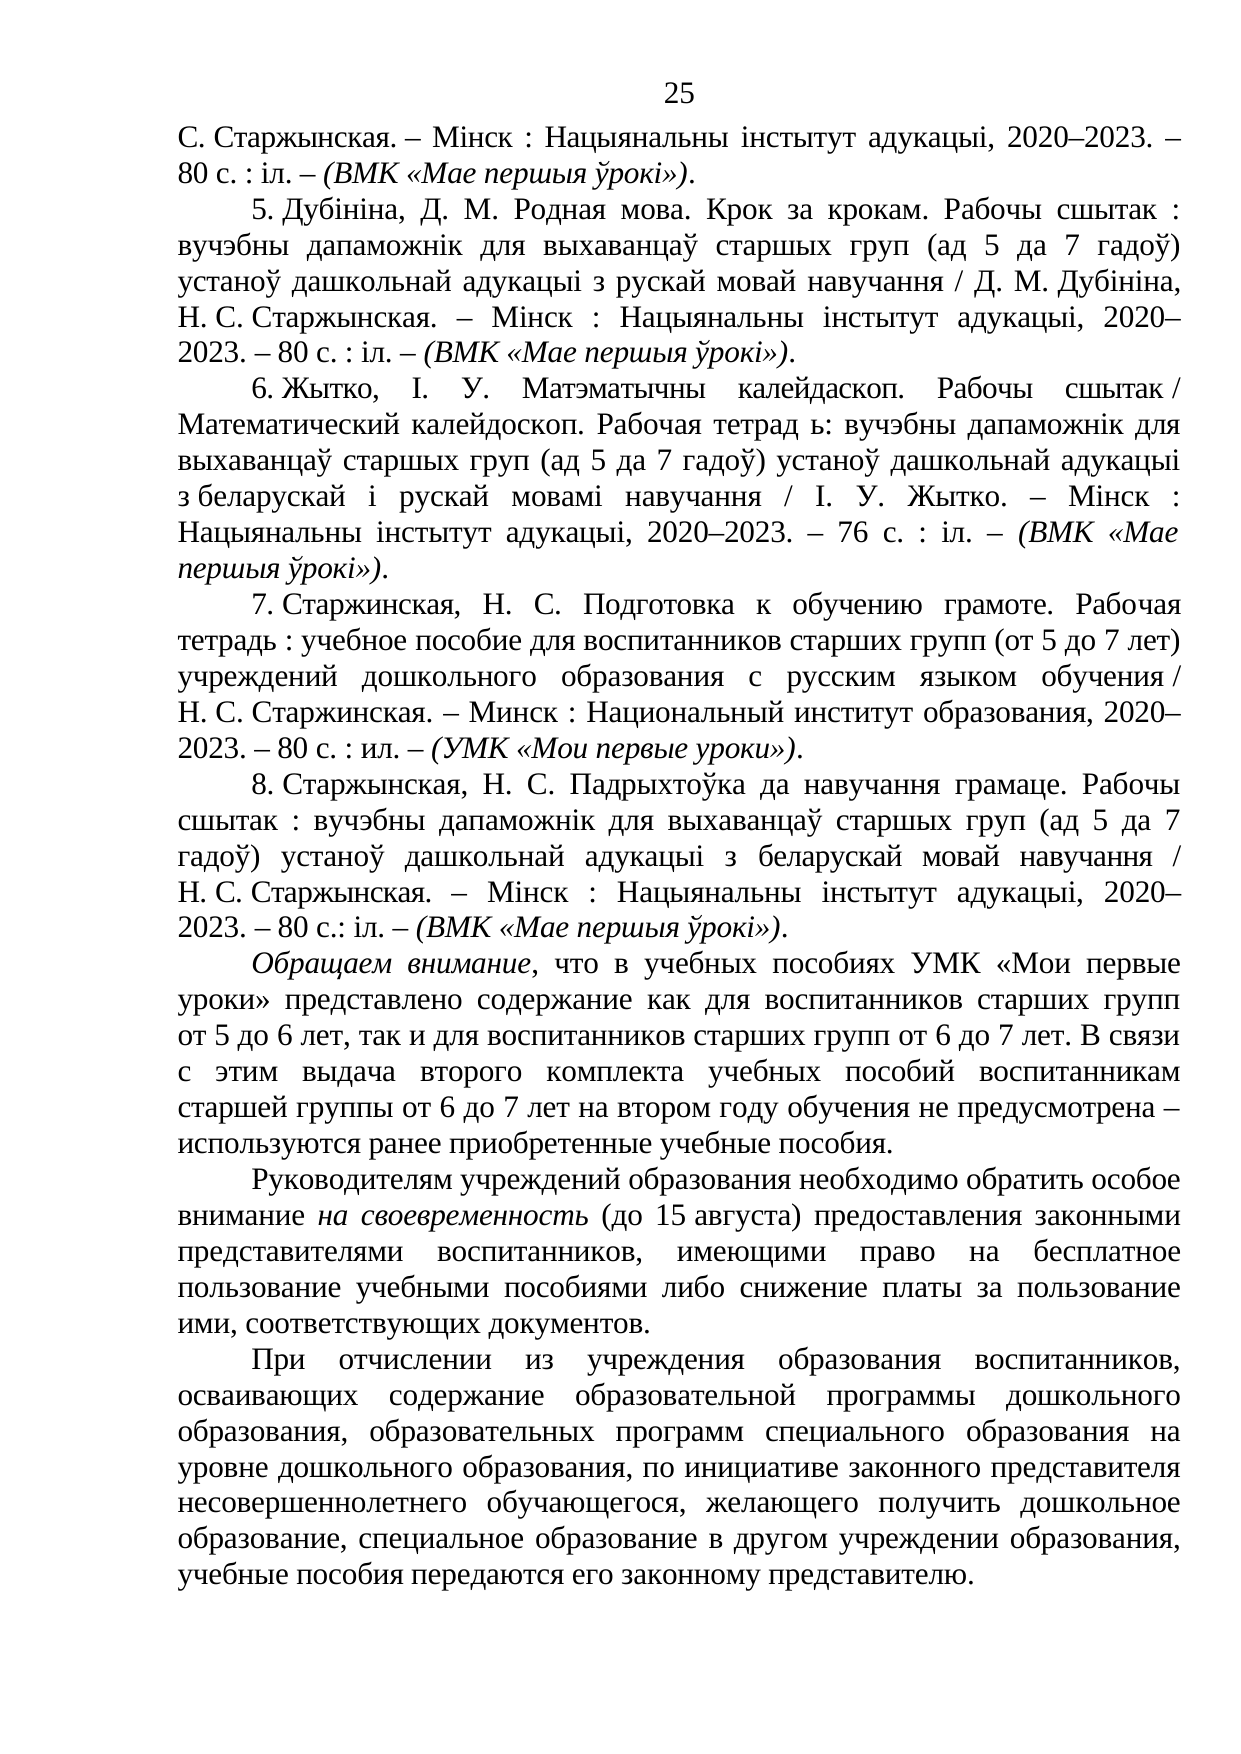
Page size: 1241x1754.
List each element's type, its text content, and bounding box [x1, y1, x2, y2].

text Руководителям учреждений образования необходимо обратить особое внимание на своевременность (до 15 августа) предоставления законными представителями воспитанников, имеющими право на бесплатное пользование учебными пособиями либо снижение платы за пользование ими, соответствующих документов. [177, 1160, 1181, 1340]
text 5. Дубініна, Д. М. Родная мова. Крок за крокам. Рабочы сшытак : вучэбны дапаможнік для выхаванцаў старшых груп (ад 5 да 7 гадоў) устаноў дашкольнай адукацыі з рускай мовай навучання / Д. М. Дубініна, Н. С. Старжынская. – Мінск : Нацыянальны інстытут адукацыі, 2020–2023. – 80 с. : іл. – (ВМК «Мае першыя ўрокі»). [177, 190, 1181, 370]
text 7. Старжинская, Н. С. Подготовка к обучению грамоте. Рабочая тетрадь : учебное пособие для воспитанников старших групп (от 5 до 7 лет) учреждений дошкольного образования с русским языком обучения / Н. С. Старжинская. – Минск : Национальный институт образования, 2020–2023. – 80 с. : ил. – (УМК «Мои первые уроки»). [177, 585, 1181, 765]
text 6. Жытко, І. У. Матэматычны калейдаскоп. Рабочы сшытак / Математический калейдоскоп. Рабочая тетрад ь: вучэбны дапаможнік для выхаванцаў старшых груп (ад 5 да 7 гадоў) устаноў дашкольнай адукацыі з беларускай і рускай мовамі навучання / І. У. Жытко. – Мінск : Нацыянальны інстытут адукацыі, 2020–2023. – 76 с. : іл. – (ВМК «Мае першыя ўрокі»). [177, 370, 1181, 585]
text Обращаем внимание, что в учебных пособиях УМК «Мои первые уроки» представлено содержание как для воспитанников старших групп от 5 до 6 лет, так и для воспитанников старших групп от 6 до 7 лет. В связи с этим выдача второго комплекта учебных пособий воспитанникам старшей группы от 6 до 7 лет на втором году обучения не предусмотрена – используются ранее приобретенные учебные пособия. [177, 945, 1181, 1160]
text 8. Старжынская, Н. С. Падрыхтоўка да навучання грамаце. Рабочы сшытак : вучэбны дапаможнік для выхаванцаў старшых груп (ад 5 да 7 гадоў) устаноў дашкольнай адукацыі з беларускай мовай навучання / Н. С. Старжынская. – Мінск : Нацыянальны інстытут адукацыі, 2020–2023. – 80 с.: іл. – (ВМК «Мае першыя ўрокі»). [177, 765, 1181, 945]
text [177, 118, 1181, 190]
text При отчислении из учреждения образования воспитанников, осваивающих содержание образовательной программы дошкольного образования, образовательных программ специального образования на уровне дошкольного образования, по инициативе законного представителя несовершеннолетнего обучающегося, желающего получить дошкольное образование, специальное образование в другом учреждении образования, учебные пособия передаются его законному представителю. [177, 1340, 1181, 1592]
